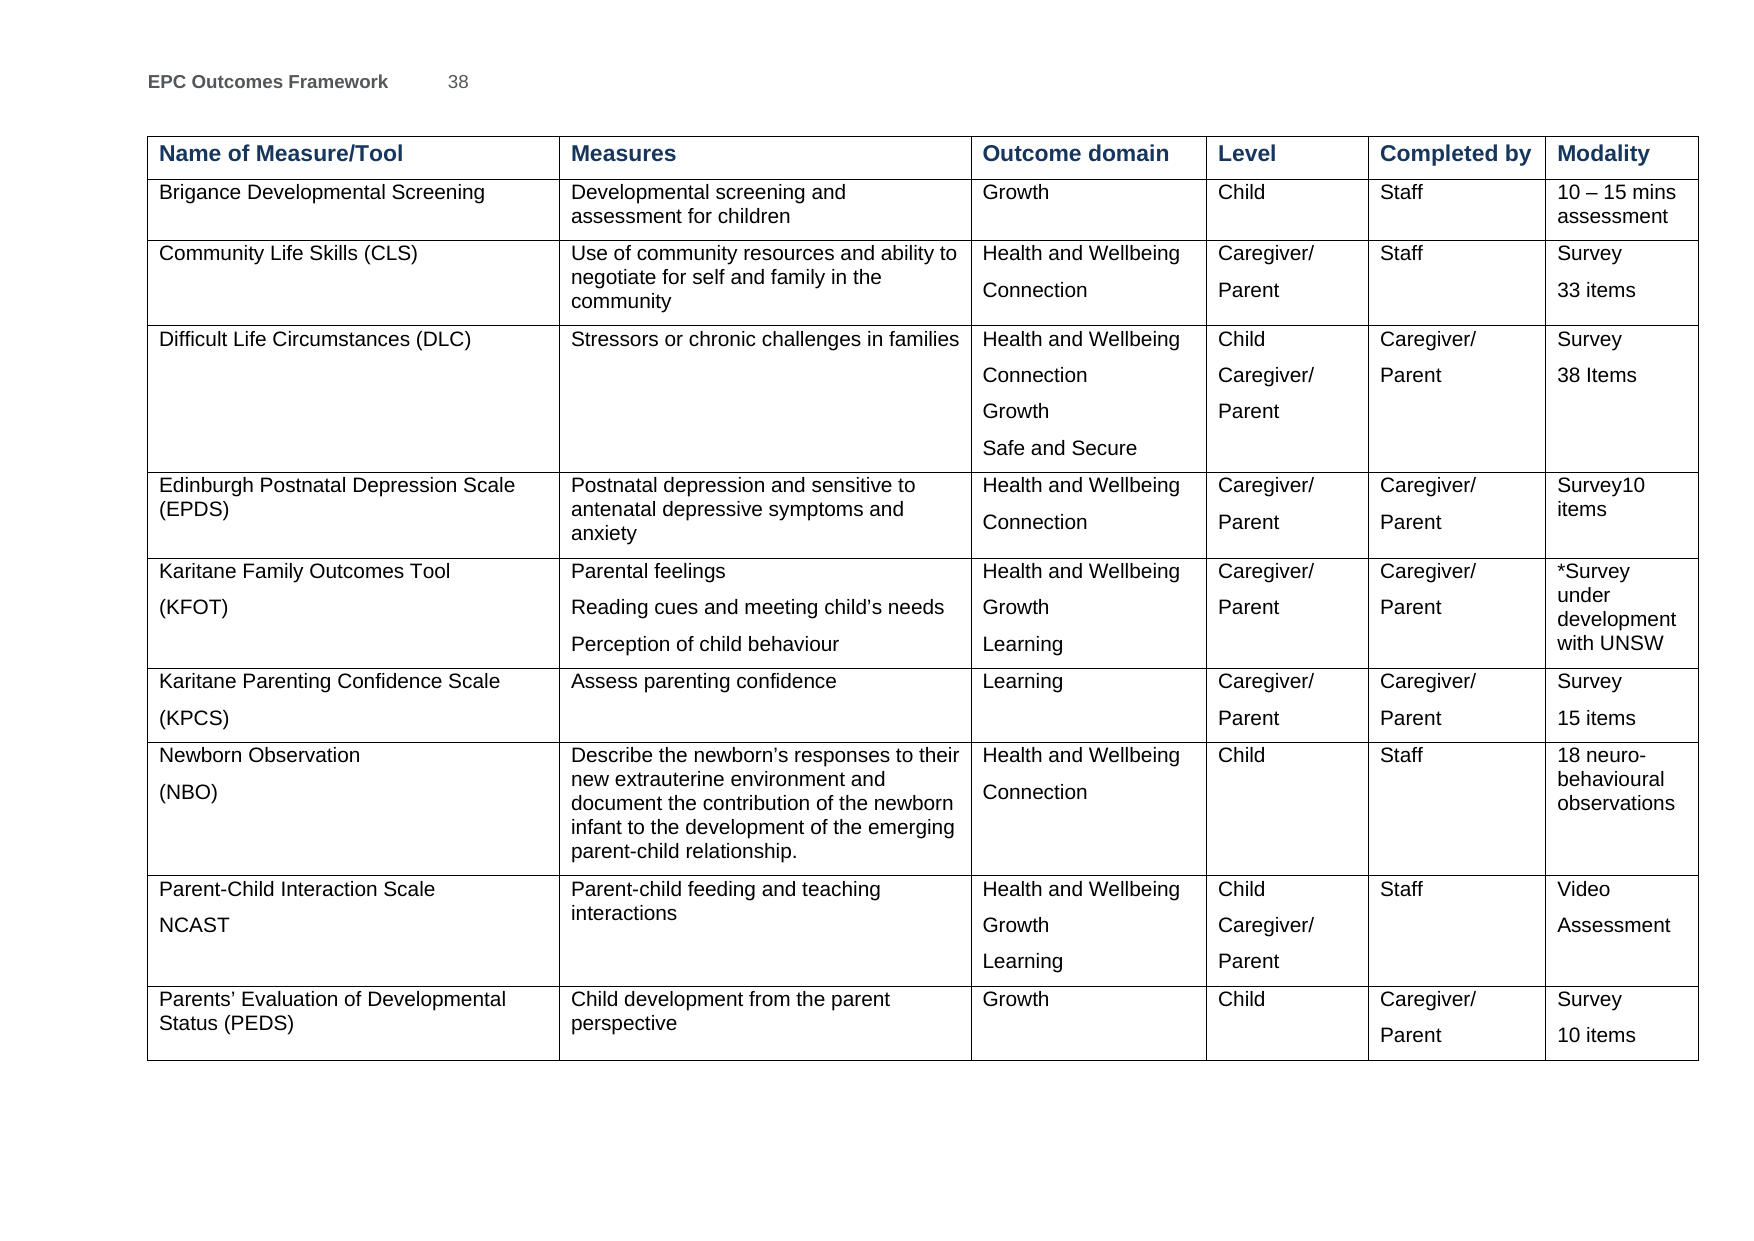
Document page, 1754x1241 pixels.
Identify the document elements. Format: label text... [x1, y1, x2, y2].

table_cell Caregiver/ Parent [1369, 987, 1545, 1060]
table_cell Staff [1369, 241, 1545, 325]
table_cell Parental feelings Reading cues and meeting child’s needs Perception of child behaviour [560, 559, 971, 668]
table_cell Parents’ Evaluation of Developmental Status (PEDS) [148, 987, 559, 1060]
table_cell Health and Wellbeing Connection [972, 743, 1206, 875]
table_cell Caregiver/ Parent [1207, 559, 1368, 668]
table_cell Health and Wellbeing Growth Learning [972, 559, 1206, 668]
table_cell Growth [972, 987, 1206, 1060]
table_cell Survey 15 items [1546, 669, 1698, 742]
table_cell Survey 10 items [1546, 987, 1698, 1060]
table_cell Caregiver/ Parent [1207, 241, 1368, 325]
table_header Measures [560, 137, 971, 178]
table_cell Video Assessment [1546, 876, 1698, 986]
table_cell Caregiver/ Parent [1369, 326, 1545, 472]
table_cell Child [1207, 180, 1368, 240]
table_cell Use of community resources and ability to negotiate for self and family in the community [560, 241, 971, 325]
table_cell Assess parenting confidence [560, 669, 971, 742]
table_header Name of Measure/Tool [148, 137, 559, 178]
table_cell Health and Wellbeing Growth Learning [972, 876, 1206, 986]
table_cell Survey10 items [1546, 473, 1698, 558]
table_cell Survey 33 items [1546, 241, 1698, 325]
table_cell Community Life Skills (CLS) [148, 241, 559, 325]
table_cell Parent-Child Interaction Scale NCAST [148, 876, 559, 986]
table_cell Learning [972, 669, 1206, 742]
table_cell *Survey under development with UNSW [1546, 559, 1698, 668]
table_header Outcome domain [972, 137, 1206, 178]
table_header Level [1207, 137, 1368, 178]
table_cell Caregiver/ Parent [1369, 669, 1545, 742]
table_cell Karitane Parenting Confidence Scale (KPCS) [148, 669, 559, 742]
table_cell Edinburgh Postnatal Depression Scale (EPDS) [148, 473, 559, 558]
table_header Modality [1546, 137, 1698, 178]
table_cell Growth [972, 180, 1206, 240]
table_cell Caregiver/ Parent [1207, 669, 1368, 742]
table_cell Child [1207, 987, 1368, 1060]
table_cell Health and Wellbeing Connection Growth Safe and Secure [972, 326, 1206, 472]
table_cell Child Caregiver/ Parent [1207, 326, 1368, 472]
table_cell Survey 38 Items [1546, 326, 1698, 472]
table_cell Brigance Developmental Screening [148, 180, 559, 240]
table_cell Child [1207, 743, 1368, 875]
table_cell Parent-child feeding and teaching interactions [560, 876, 971, 986]
table_cell Staff [1369, 876, 1545, 986]
table_cell Caregiver/ Parent [1369, 559, 1545, 668]
table_cell Developmental screening and assessment for children [560, 180, 971, 240]
table_cell Postnatal depression and sensitive to antenatal depressive symptoms and anxiety [560, 473, 971, 558]
table_cell Caregiver/ Parent [1369, 473, 1545, 558]
table_cell Staff [1369, 180, 1545, 240]
table_header Completed by [1369, 137, 1545, 178]
table_cell Child Caregiver/ Parent [1207, 876, 1368, 986]
table_cell Health and Wellbeing Connection [972, 241, 1206, 325]
table_cell Karitane Family Outcomes Tool (KFOT) [148, 559, 559, 668]
table_cell Describe the newborn’s responses to their new extrauterine environment and document the contribution of the newborn infant to the development of the emerging parent-child relationship. [560, 743, 971, 875]
table_cell Caregiver/ Parent [1207, 473, 1368, 558]
table_cell 18 neuro-behavioural observations [1546, 743, 1698, 875]
table_cell Newborn Observation (NBO) [148, 743, 559, 875]
table_cell Staff [1369, 743, 1545, 875]
table_cell 10 – 15 mins assessment [1546, 180, 1698, 240]
table_cell Child development from the parent perspective [560, 987, 971, 1060]
table_cell Stressors or chronic challenges in families [560, 326, 971, 472]
table_cell Health and Wellbeing Connection [972, 473, 1206, 558]
table_cell Difficult Life Circumstances (DLC) [148, 326, 559, 472]
